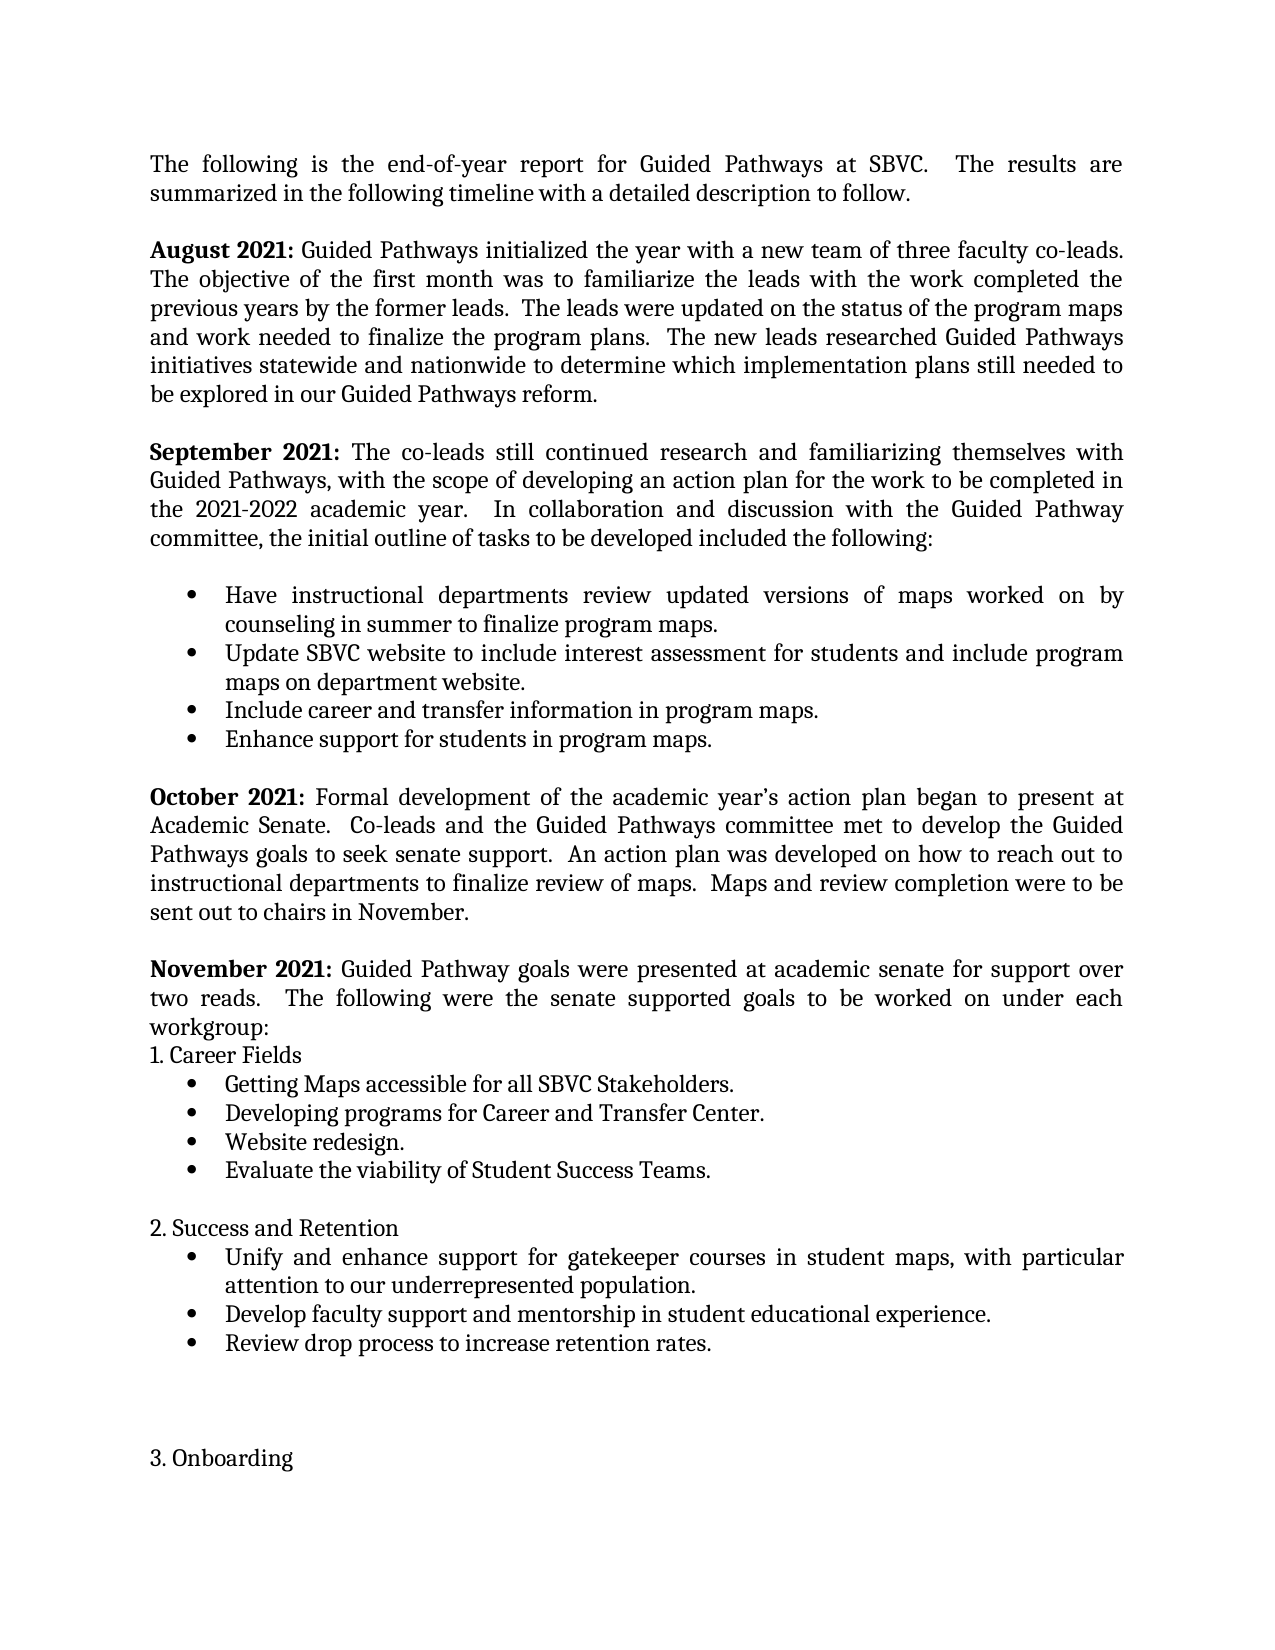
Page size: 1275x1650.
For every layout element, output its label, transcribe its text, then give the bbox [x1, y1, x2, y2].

list Include career and transfer information in program maps. [187, 696, 1125, 725]
text The following is the end-of-year report for Guided Pathways at SBVC. The results are summarized in the following timeline with a detailed description to follow. [150, 150, 1125, 207]
list Getting Maps accessible for all SBVC Stakeholders. [187, 1070, 1125, 1099]
text 2. Success and Retention [150, 1214, 1125, 1242]
text October 2021: Formal development of the academic year’s action plan began to present at Academic Senate. Co-leads and the Guided Pathways committee met to develop the Guided Pathways goals to seek senate support. An action plan was developed on how to reach out to instructional departments to finalize review of maps. Maps and review completion were to be sent out to chairs in November. [150, 782, 1125, 926]
list Review drop process to increase retention rates. [187, 1329, 1125, 1357]
list Update SBVC website to include interest assessment for students and include program maps on department website. [187, 639, 1125, 696]
list Have instructional departments review updated versions of maps worked on by counseling in summer to finalize program maps. [187, 581, 1125, 639]
text November 2021: Guided Pathway goals were presented at academic senate for support over two reads. The following were the senate supported goals to be worked on under each workgroup: [150, 955, 1125, 1041]
text 1. Career Fields [150, 1041, 1125, 1070]
text September 2021: The co-leads still continued research and familiarizing themselves with Guided Pathways, with the scope of developing an action plan for the work to be completed in the 2021-2022 academic year. In collaboration and discussion with the Guided Pathway committee, the initial outline of tasks to be developed included the following: [150, 437, 1125, 552]
list Enhance support for students in program maps. [187, 725, 1125, 754]
list Evaluate the viability of Student Success Teams. [187, 1156, 1125, 1185]
list Unify and enhance support for gatekeeper courses in student maps, with particular attention to our underrepresented population. [187, 1242, 1125, 1300]
list Developing programs for Career and Transfer Center. [187, 1099, 1125, 1127]
text August 2021: Guided Pathways initialized the year with a new team of three faculty co-leads. The objective of the first month was to familiarize the leads with the work completed the previous years by the former leads. The leads were updated on the status of the program maps and work needed to finalize the program plans. The new leads researched Guided Pathways initiatives statewide and nationwide to determine which implementation plans still needed to be explored in our Guided Pathways reform. [150, 236, 1125, 409]
list Website redesign. [187, 1127, 1125, 1156]
text 3. Onboarding [150, 1444, 1125, 1472]
list Develop faculty support and mentorship in student educational experience. [187, 1300, 1125, 1329]
